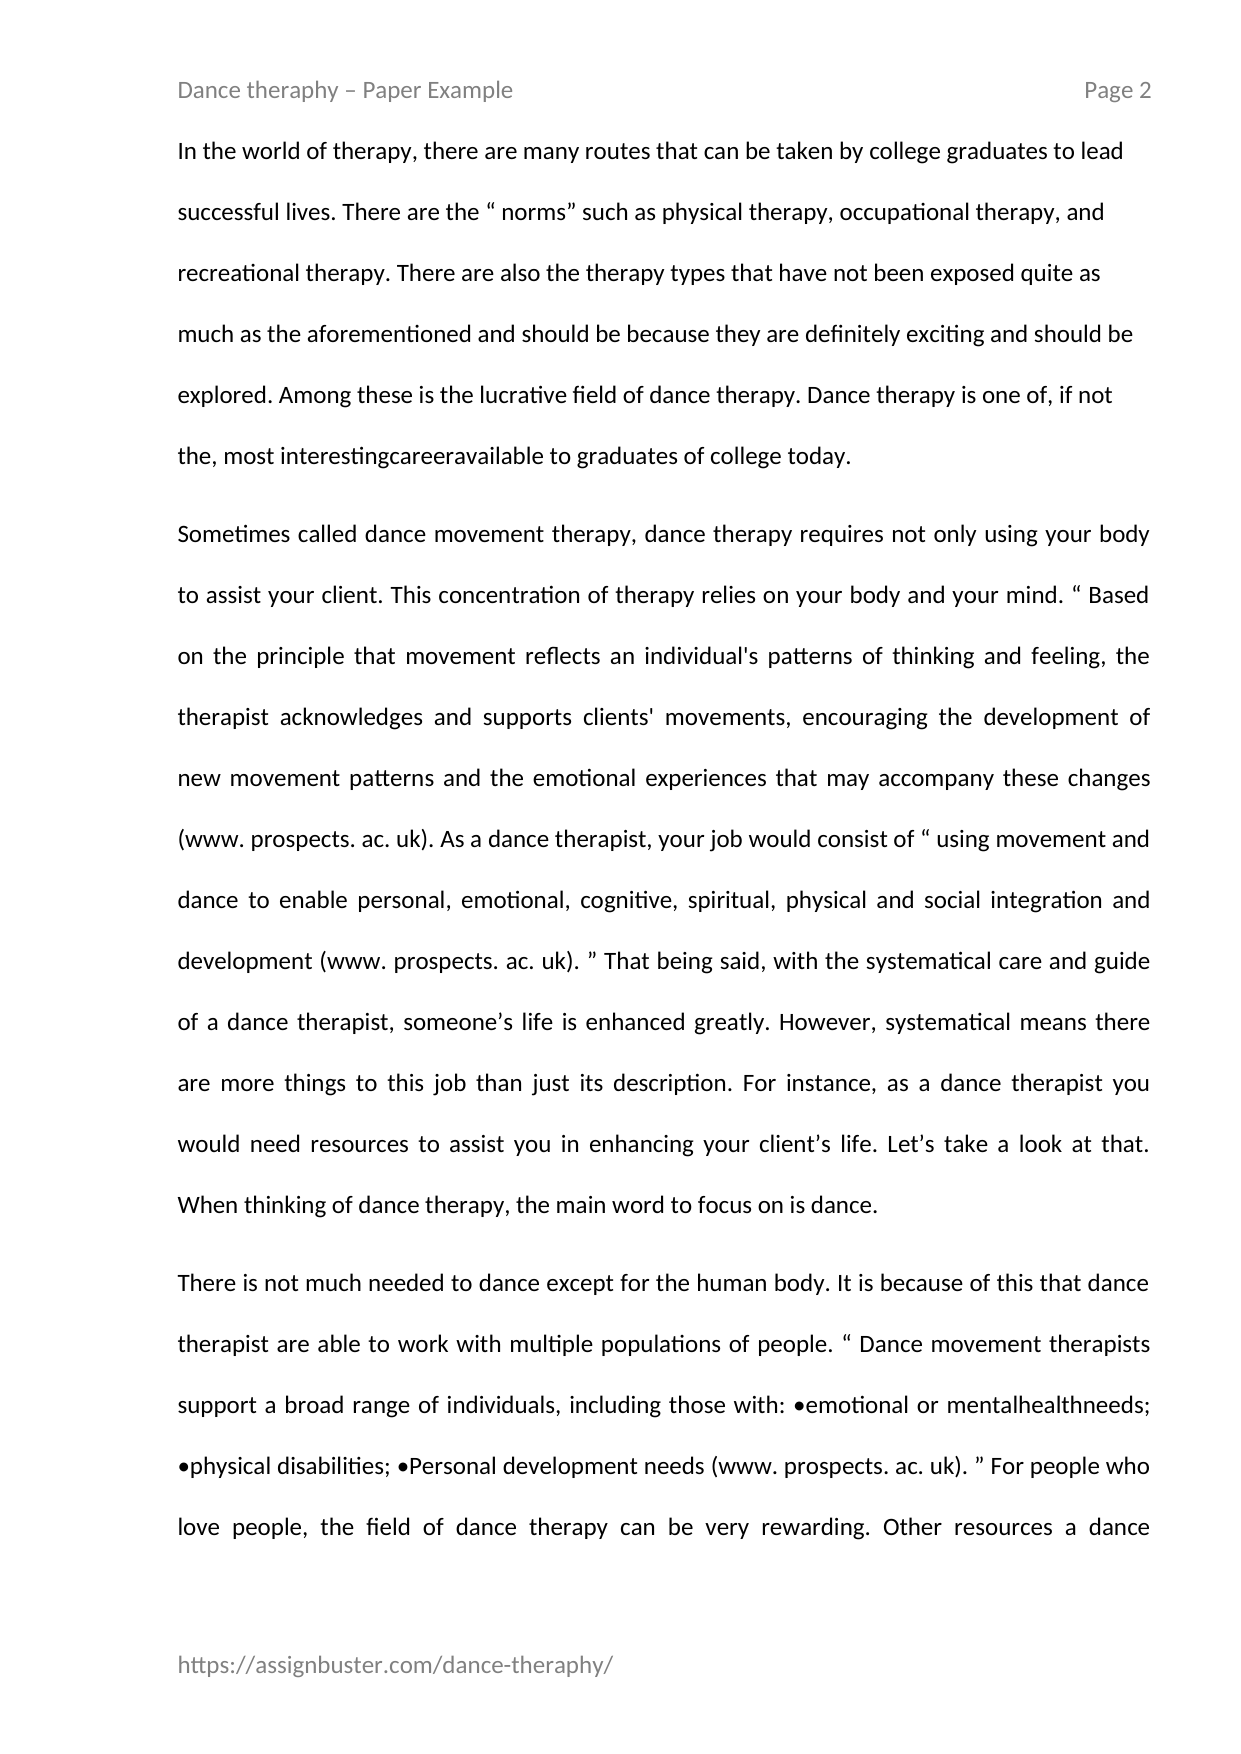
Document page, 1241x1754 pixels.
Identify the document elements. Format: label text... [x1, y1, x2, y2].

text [177, 1267, 1152, 1542]
text Sometimes called dance movement therapy, dance therapy requires not only using your body to assist your client. This concentration of therapy relies on your body and your mind. “ Based on the principle that movement reflects an individual's patterns of thinking and feeling, the therapist acknowledges and supports clients' movements, encouraging the development of new movement patterns and the emotional experiences that may accompany these changes (www. prospects. ac. uk). As a dance therapist, your job would consist of “ using movement and dance to enable personal, emotional, cognitive, spiritual, physical and social integration and development (www. prospects. ac. uk). ” That being said, with the systematical care and guide of a dance therapist, someone’s life is enhanced greatly. However, systematical means there are more things to this job than just its description. For instance, as a dance therapist you would need resources to assist you in enhancing your client’s life. Let’s take a look at that. When thinking of dance therapy, the main word to focus on is dance. [177, 518, 1152, 1220]
text In the world of therapy, there are many routes that can be taken by college graduates to lead successful lives. There are the “ norms” such as physical therapy, occupational therapy, and recreational therapy. There are also the therapy types that have not been exposed quite as much as the aforementioned and should be because they are definitely exciting and should be explored. Among these is the lucrative field of dance therapy. Dance therapy is one of, if not the, most interestingcareeravailable to graduates of college today. [177, 135, 1152, 471]
